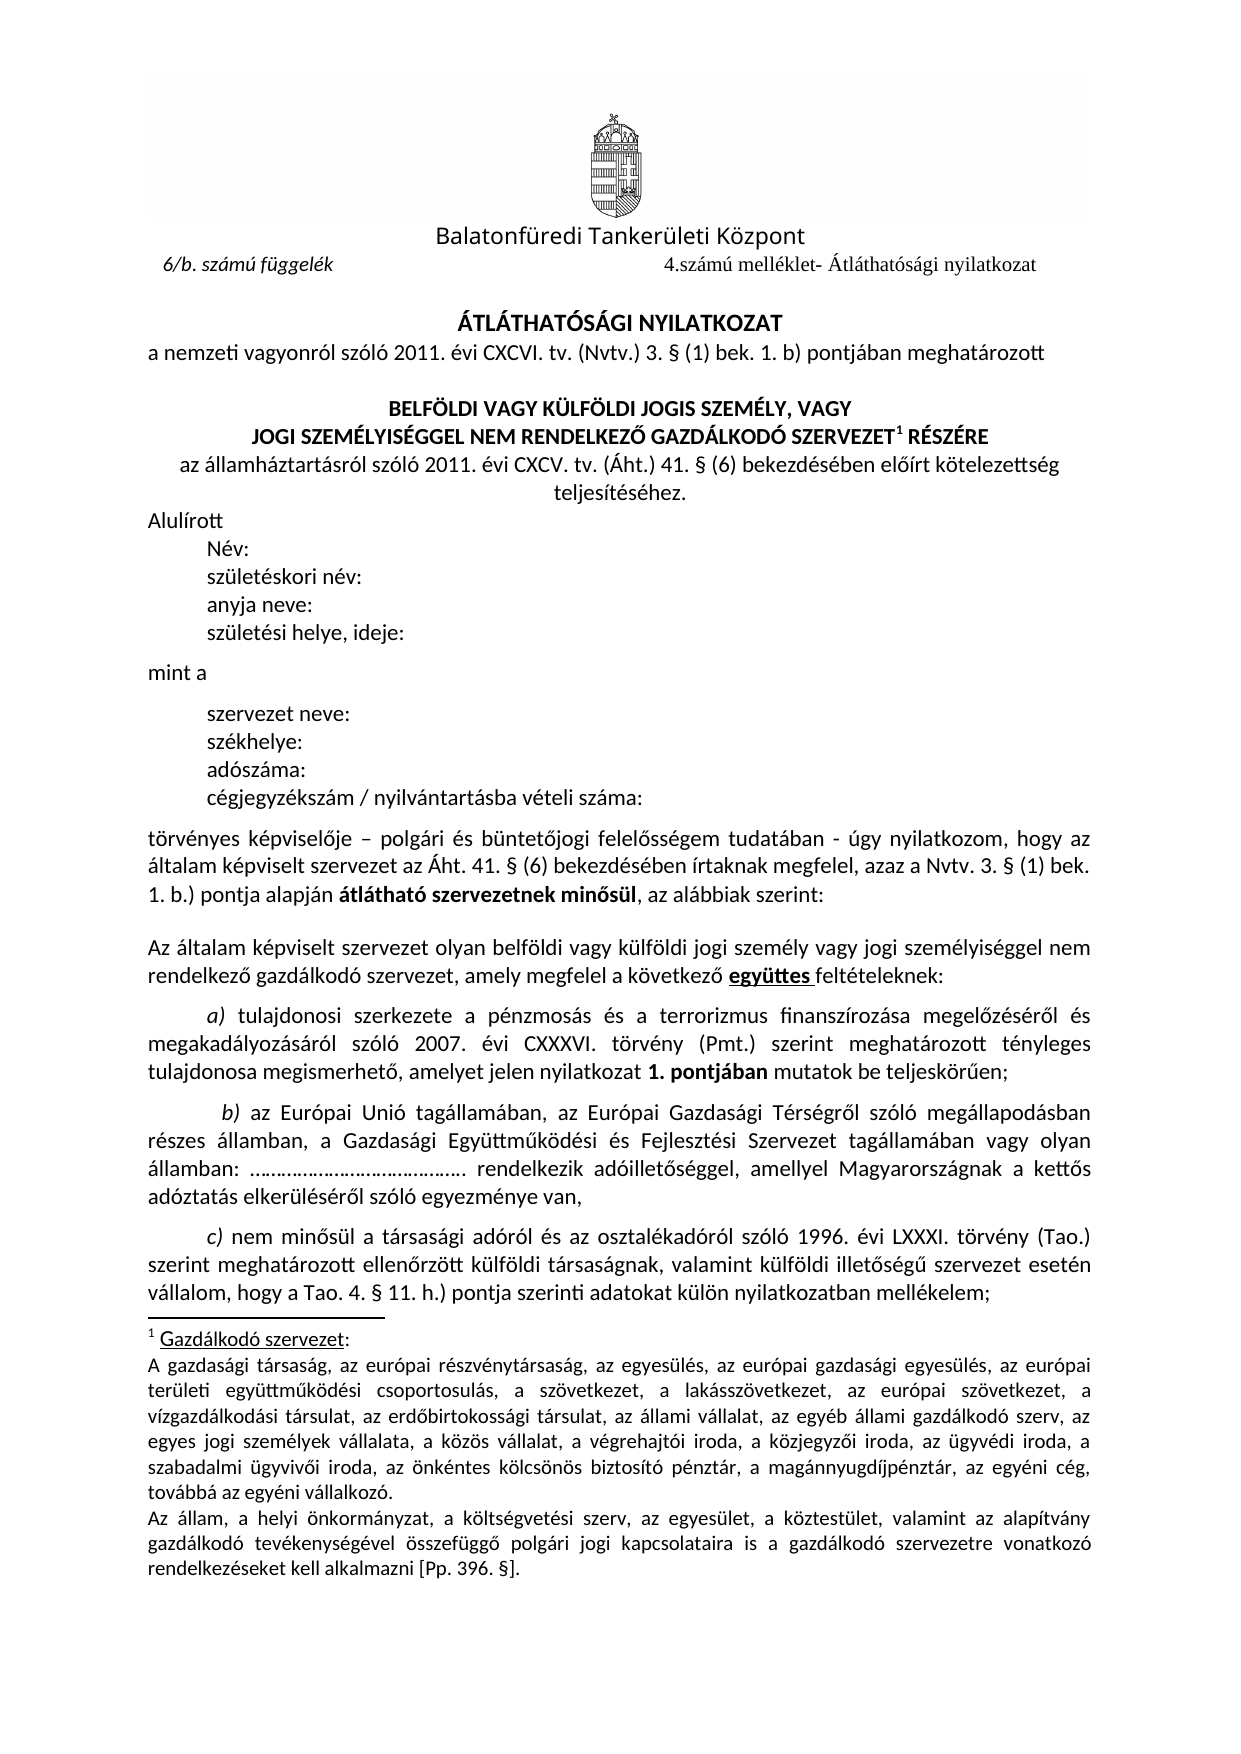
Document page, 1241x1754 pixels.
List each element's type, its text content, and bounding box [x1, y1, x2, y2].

text szervezet neve: [148, 699, 1093, 727]
text adószáma: [148, 755, 1093, 783]
text ÁTLÁTHATÓSÁGI NYILATKOZAT [148, 307, 1093, 338]
text anyja neve: [148, 590, 1093, 618]
text JOGI SZEMÉLYISÉGGEL NEM RENDELKEZŐ GAZDÁLKODÓ SZERVEZET RÉSZÉRE [148, 422, 1093, 450]
text Név: [148, 534, 1093, 562]
text székhelye: [148, 727, 1093, 755]
text a nemzeti vagyonról szóló 2011. évi CXCVI. tv. (Nvtv.) 3. § (1) bek. 1. b) pontjában meghatározott [148, 338, 1093, 366]
text születési helye, ideje: [148, 618, 1093, 646]
text mint a [148, 658, 1093, 687]
picture [147, 73, 1087, 221]
text az államháztartásról szóló 2011. évi CXCV. tv. (Áht.) 41. § (6) bekezdésében előírt kötelezettség teljesítéséhez. [148, 450, 1093, 506]
text cégjegyzékszám / nyilvántartásba vételi száma: [148, 783, 1093, 811]
text törvényes képviselője – polgári és büntetőjogi felelősségem tudatában - úgy nyilatkozom, hogy az általam képviselt szervezet az Áht. 41. § (6) bekezdésében írtaknak megfelel, azaz a Nvtv. 3. § (1) bek. 1. b.) pontja alapján átlátható szervezetnek minősül, az alábbiak szerint: [148, 824, 1093, 908]
text Az általam képviselt szervezet olyan belföldi vagy külföldi jogi személy vagy jogi személyiséggel nem rendelkező gazdálkodó szervezet, amely megfelel a következő együttes feltételeknek: [148, 933, 1093, 989]
text Alulírott [148, 506, 1093, 534]
text 6/b. számú függelék 4.számú melléklet- Átláthatósági nyilatkozat [162, 251, 1093, 277]
text BELFÖLDI VAGY KÜLFÖLDI JOGIS SZEMÉLY, VAGY [148, 394, 1093, 422]
text c) nem minősül a társasági adóról és az osztalékadóról szóló 1996. évi LXXXI. törvény (Tao.) szerint meghatározott ellenőrzött külföldi társaságnak, valamint külföldi illetőségű szervezet esetén vállalom, hogy a Tao. 4. § 11. h.) pontja szerinti adatokat külön nyilatkozatban mellékelem; [148, 1222, 1093, 1306]
text születéskori név: [148, 562, 1093, 590]
text a) tulajdonosi szerkezete a pénzmosás és a terrorizmus finanszírozása megelőzéséről és megakadályozásáról szóló 2007. évi CXXXVI. törvény (Pmt.) szerint meghatározott tényleges tulajdonosa megismerhető, amelyet jelen nyilatkozat 1. pontjában mutatok be teljeskörűen; [148, 1001, 1093, 1085]
text b) az Európai Unió tagállamában, az Európai Gazdasági Térségről szóló megállapodásban részes államban, a Gazdasági Együttműködési és Fejlesztési Szervezet tagállamában vagy olyan államban: ………………………………….. rendelkezik adóilletőséggel, amellyel Magyarországnak a kettős adóztatás elkerüléséről szóló egyezménye van, [148, 1098, 1093, 1210]
